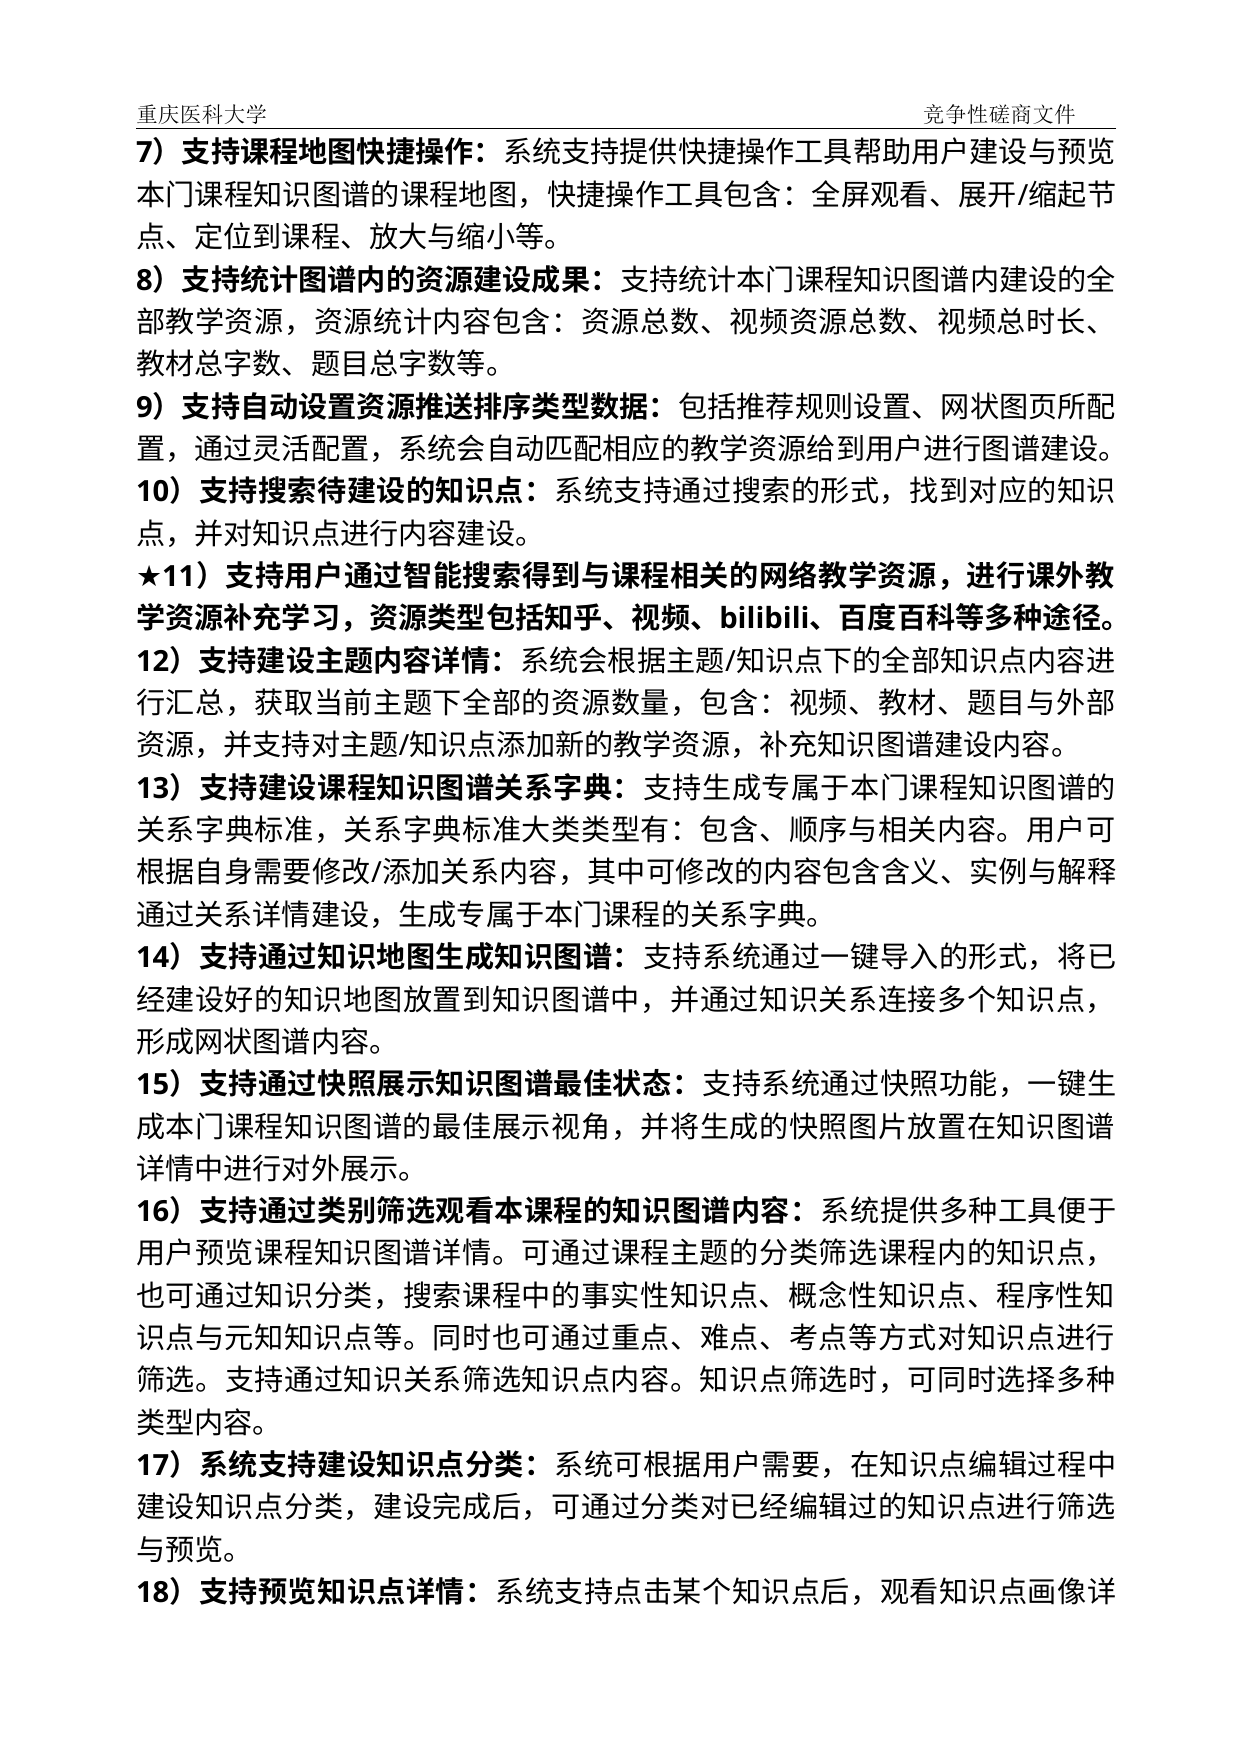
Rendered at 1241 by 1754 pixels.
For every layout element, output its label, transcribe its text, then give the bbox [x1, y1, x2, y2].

text 15）支持通过快照展示知识图谱最佳状态：支持系统通过快照功能，一键生成本门课程知识图谱的最佳展示视角，并将生成的快照图片放置在知识图谱详情中进行对外展示。 [136, 1061, 1116, 1188]
text 17）系统支持建设知识点分类：系统可根据用户需要，在知识点编辑过程中建设知识点分类，建设完成后，可通过分类对已经编辑过的知识点进行筛选与预览。 [136, 1442, 1116, 1569]
text 14）支持通过知识地图生成知识图谱：支持系统通过一键导入的形式，将已经建设好的知识地图放置到知识图谱中，并通过知识关系连接多个知识点，形成网状图谱内容。 [136, 934, 1116, 1061]
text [136, 1569, 1116, 1611]
text ★11）支持用户通过智能搜索得到与课程相关的网络教学资源，进行课外教学资源补充学习，资源类型包括知乎、视频、bilibili、百度百科等多种途径。 [136, 552, 1116, 637]
text 9）支持自动设置资源推送排序类型数据：包括推荐规则设置、网状图页所配置，通过灵活配置，系统会自动匹配相应的教学资源给到用户进行图谱建设。 [136, 383, 1116, 468]
text 13）支持建设课程知识图谱关系字典：支持生成专属于本门课程知识图谱的关系字典标准，关系字典标准大类类型有：包含、顺序与相关内容。用户可根据自身需要修改/添加关系内容，其中可修改的内容包含含义、实例与解释，通过关系详情建设，生成专属于本门课程的关系字典。 [136, 764, 1116, 934]
text 16）支持通过类别筛选观看本课程的知识图谱内容：系统提供多种工具便于用户预览课程知识图谱详情。可通过课程主题的分类筛选课程内的知识点，也可通过知识分类，搜索课程中的事实性知识点、概念性知识点、程序性知识点与元知知识点等。同时也可通过重点、难点、考点等方式对知识点进行筛选。支持通过知识关系筛选知识点内容。知识点筛选时，可同时选择多种类型内容。 [136, 1188, 1116, 1442]
text 10）支持搜索待建设的知识点：系统支持通过搜索的形式，找到对应的知识点，并对知识点进行内容建设。 [136, 468, 1116, 552]
text 8）支持统计图谱内的资源建设成果：支持统计本门课程知识图谱内建设的全部教学资源，资源统计内容包含：资源总数、视频资源总数、视频总时长、教材总字数、题目总字数等。 [136, 256, 1116, 383]
text 7）支持课程地图快捷操作：系统支持提供快捷操作工具帮助用户建设与预览本门课程知识图谱的课程地图，快捷操作工具包含：全屏观看、展开/缩起节点、定位到课程、放大与缩小等。 [136, 129, 1116, 256]
text 12）支持建设主题内容详情：系统会根据主题/知识点下的全部知识点内容进行汇总，获取当前主题下全部的资源数量，包含：视频、教材、题目与外部资源，并支持对主题/知识点添加新的教学资源，补充知识图谱建设内容。 [136, 637, 1116, 764]
